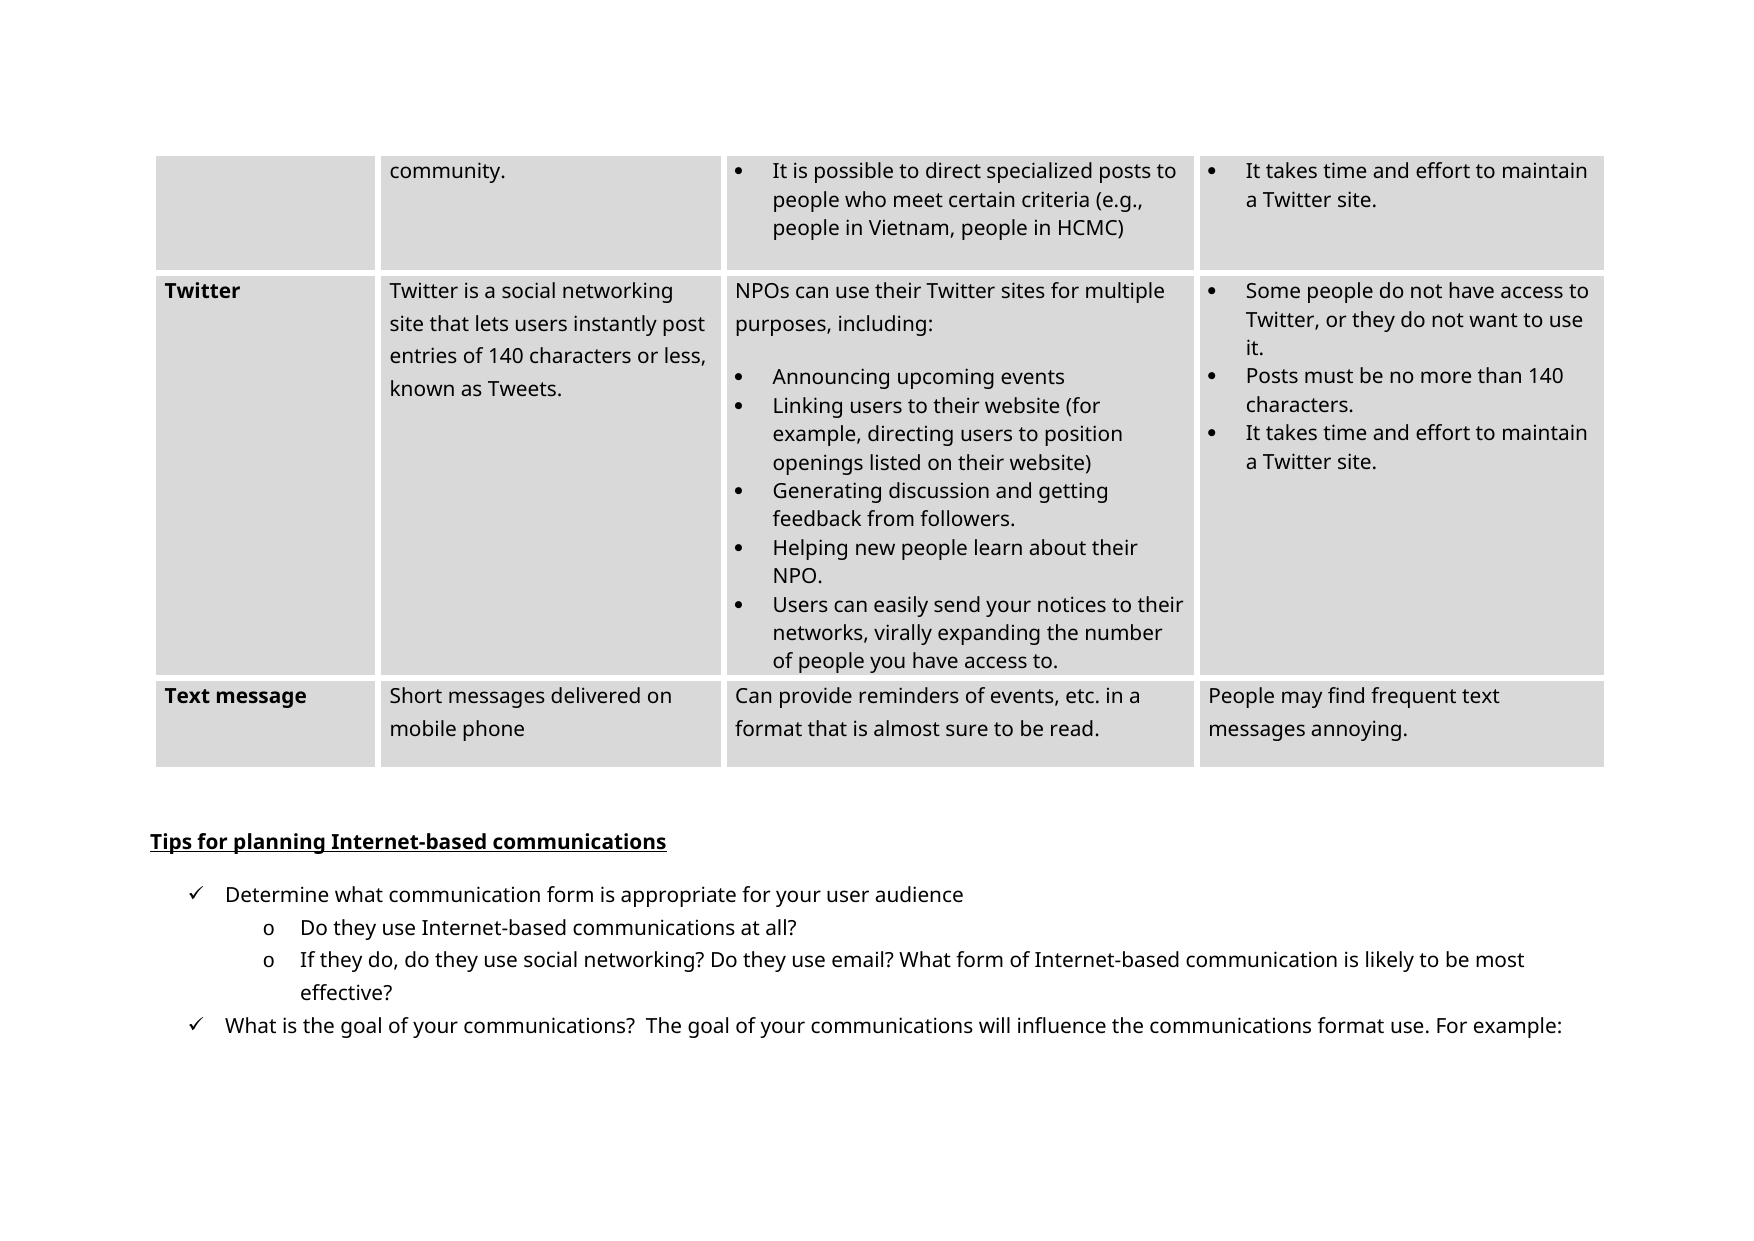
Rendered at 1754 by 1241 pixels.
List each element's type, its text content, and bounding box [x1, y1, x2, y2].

table_cell Facebook [156, 156, 375, 270]
text Tips for planning Internet-based communications [150, 827, 1604, 855]
table_cell People may find frequent text messages annoying. [1200, 681, 1604, 767]
table_cell NPOs can use their Twitter sites for multiple purposes, including: Announcing upcoming events Linking users to their website (for example, directing users to position openings listed on their website) Generating discussion and getting feedback from followers. Helping new people learn about their NPO. Users can easily send your notices to their networks, virally expanding the number of people you have access to. [727, 276, 1194, 675]
table_cell Twitter is a social networking site that lets users instantly post entries of 140 characters or less, known as Tweets. [381, 276, 721, 675]
list Determine what communication form is appropriate for your user audience [187, 880, 1604, 909]
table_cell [1200, 156, 1604, 270]
table_cell Some people do not have access to Twitter, or they do not want to use it. Posts must be no more than 140 characters. It takes time and effort to maintain a Twitter site. [1200, 276, 1604, 675]
table_cell Text message [156, 681, 375, 767]
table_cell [381, 156, 721, 270]
list If they do, do they use social networking? Do they use email? What form of Internet-based communication is likely to be most effective? [262, 946, 1604, 1007]
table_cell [727, 156, 1194, 270]
table_cell Twitter [156, 276, 375, 675]
list What is the goal of your communications? The goal of your communications will influence the communications format use. For example: [187, 1011, 1604, 1039]
table_cell Short messages delivered on mobile phone [381, 681, 721, 767]
table_cell Can provide reminders of events, etc. in a format that is almost sure to be read. [727, 681, 1194, 767]
list Do they use Internet-based communications at all? [262, 913, 1604, 941]
